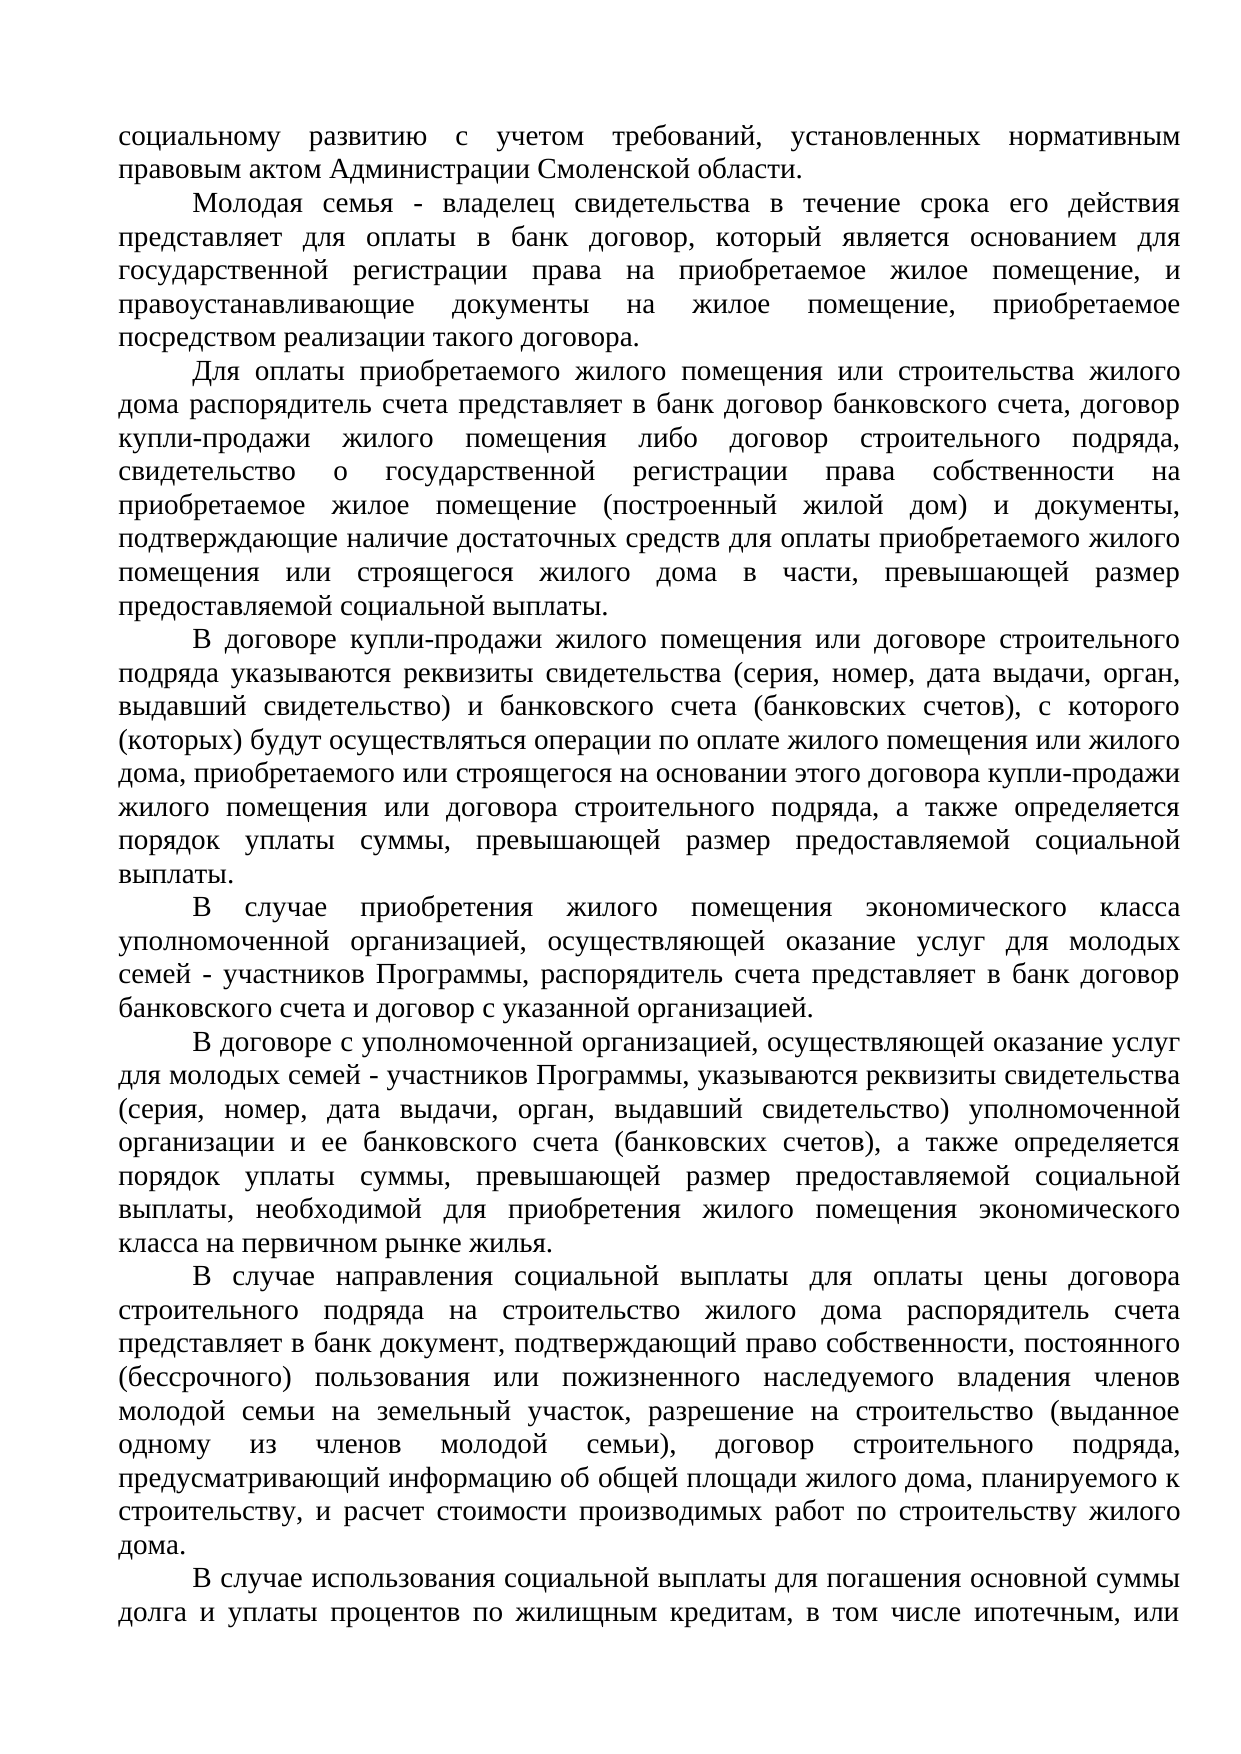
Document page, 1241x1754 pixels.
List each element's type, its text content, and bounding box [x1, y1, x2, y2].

text В случае приобретения жилого помещения экономического класса уполномоченной организацией, осуществляющей оказание услуг для молодых семей - участников Программы, распорядитель счета представляет в банк договор банковского счета и договор с указанной организацией. [118, 889, 1181, 1024]
text В договоре с уполномоченной организацией, осуществляющей оказание услуг для молодых семей - участников Программы, указываются реквизиты свидетельства (серия, номер, дата выдачи, орган, выдавший свидетельство) уполномоченной организации и ее банковского счета (банковских счетов), а также определяется порядок уплаты суммы, превышающей размер предоставляемой социальной выплаты, необходимой для приобретения жилого помещения экономического класса на первичном рынке жилья. [118, 1024, 1181, 1258]
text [118, 118, 1181, 185]
text Молодая семья - владелец свидетельства в течение срока его действия представляет для оплаты в банк договор, который является основанием для государственной регистрации права на приобретаемое жилое помещение, и правоустанавливающие документы на жилое помещение, приобретаемое посредством реализации такого договора. [118, 185, 1181, 353]
text В договоре купли-продажи жилого помещения или договоре строительного подряда указываются реквизиты свидетельства (серия, номер, дата выдачи, орган, выдавший свидетельство) и банковского счета (банковских счетов), с которого (которых) будут осуществляться операции по оплате жилого помещения или жилого дома, приобретаемого или строящегося на основании этого договора купли-продажи жилого помещения или договора строительного подряда, а также определяется порядок уплаты суммы, превышающей размер предоставляемой социальной выплаты. [118, 621, 1181, 889]
text Для оплаты приобретаемого жилого помещения или строительства жилого дома распорядитель счета представляет в банк договор банковского счета, договор купли-продажи жилого помещения либо договор строительного подряда, свидетельство о государственной регистрации права собственности на приобретаемое жилое помещение (построенный жилой дом) и документы, подтверждающие наличие достаточных средств для оплаты приобретаемого жилого помещения или строящегося жилого дома в части, превышающей размер предоставляемой социальной выплаты. [118, 353, 1181, 621]
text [118, 1560, 1181, 1627]
text В случае направления социальной выплаты для оплаты цены договора строительного подряда на строительство жилого дома распорядитель счета представляет в банк документ, подтверждающий право собственности, постоянного (бессрочного) пользования или пожизненного наследуемого владения членов молодой семьи на земельный участок, разрешение на строительство (выданное одному из членов молодой семьи), договор строительного подряда, предусматривающий информацию об общей площади жилого дома, планируемого к строительству, и расчет стоимости производимых работ по строительству жилого дома. [118, 1258, 1181, 1560]
